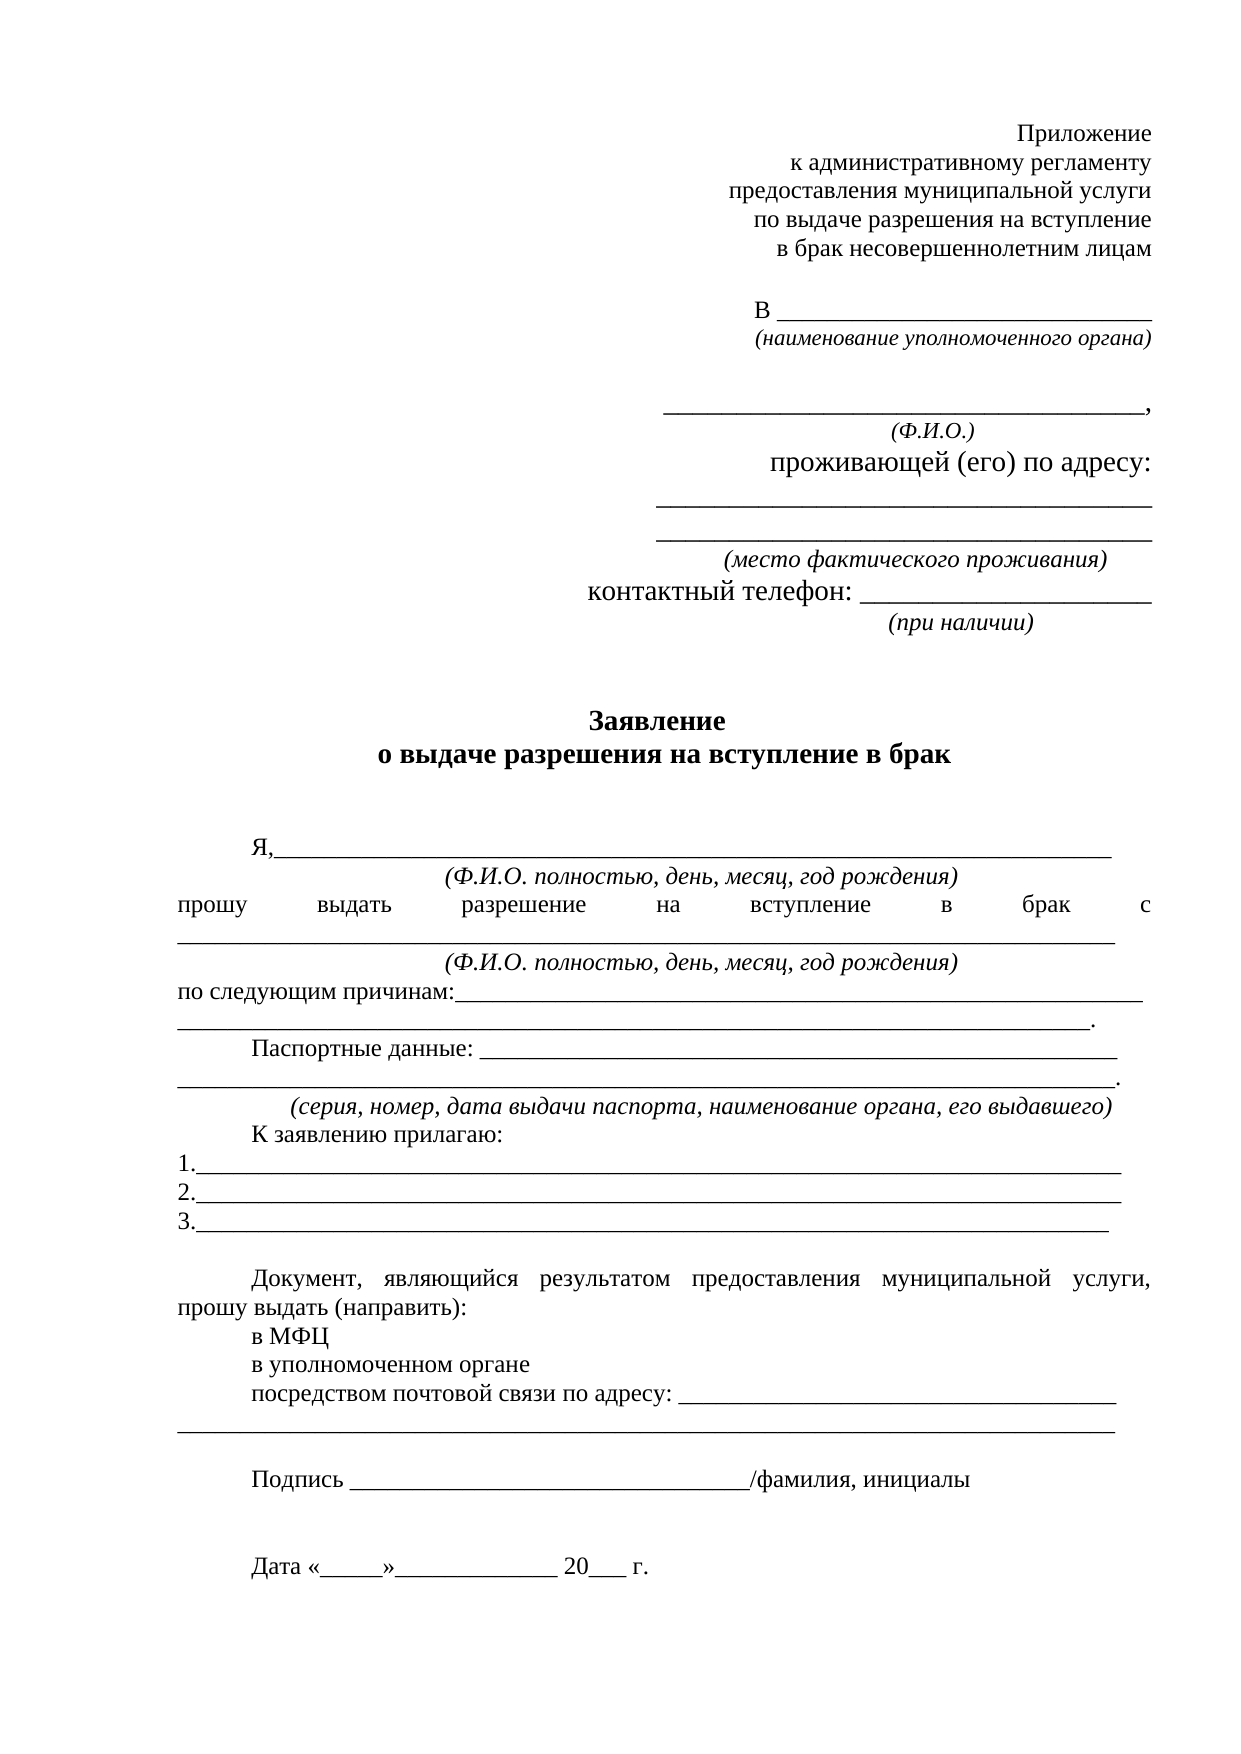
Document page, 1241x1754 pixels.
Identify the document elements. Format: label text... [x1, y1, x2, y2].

text Заявление о выдаче разрешения на вступление в брак [162, 703, 1152, 770]
text Я,___________________________________________________________________ [177, 832, 1152, 861]
text ___________________________________________________________________________ [177, 1407, 1152, 1436]
text  в МФЦ [177, 1321, 1152, 1349]
text В ______________________________ [177, 295, 1152, 324]
text (серия, номер, дата выдачи паспорта, наименование органа, его выдавшего) [177, 1091, 1152, 1119]
text (Ф.И.О. полностью, день, месяц, год рождения) [177, 861, 1152, 889]
text Подпись ________________________________/фамилия, инициалы [177, 1464, 1152, 1493]
text к административному регламенту [177, 147, 1152, 176]
text Документ, являющийся результатом предоставления муниципальной услуги, прошу выдать (направить): [177, 1263, 1152, 1321]
text  в уполномоченном органе [177, 1349, 1152, 1378]
text  посредством почтовой связи по адресу: ___________________________________ [177, 1378, 1152, 1407]
text по следующим причинам:________________________________________________________________________________________________________________________________. [177, 976, 1152, 1033]
text по выдаче разрешения на вступление [177, 204, 1152, 233]
text 1.__________________________________________________________________________ 2.__________________________________________________________________________ 3._________________________________________________________________________ [177, 1148, 1152, 1234]
text (Ф.И.О. полностью, день, месяц, год рождения) [177, 947, 1152, 976]
text в брак несовершеннолетним лицам [177, 233, 1152, 262]
text контактный телефон: ____________________ [177, 573, 1152, 607]
text К заявлению прилагаю: [177, 1119, 1152, 1148]
text (Ф.И.О.) [177, 418, 974, 444]
text _________________________________, [177, 384, 1152, 418]
text Приложение [177, 118, 1152, 147]
text прошу выдать разрешение на вступление в брак с ___________________________________________________________________________ [177, 889, 1152, 947]
text проживающей (его) по адресу: [177, 444, 1152, 477]
text __________________________________ [177, 511, 1152, 544]
text (место фактического проживания) [177, 544, 1107, 573]
text предоставления муниципальной услуги [177, 176, 1152, 204]
text Паспортные данные: ___________________________________________________ [177, 1033, 1152, 1062]
text __________________________________ [177, 477, 1152, 511]
text (при наличии) [177, 607, 1034, 636]
text ___________________________________________________________________________. [177, 1062, 1152, 1091]
text Дата «_____»_____________ 20___ г. [177, 1551, 1152, 1579]
text (наименование уполномоченного органа) [177, 324, 1152, 351]
